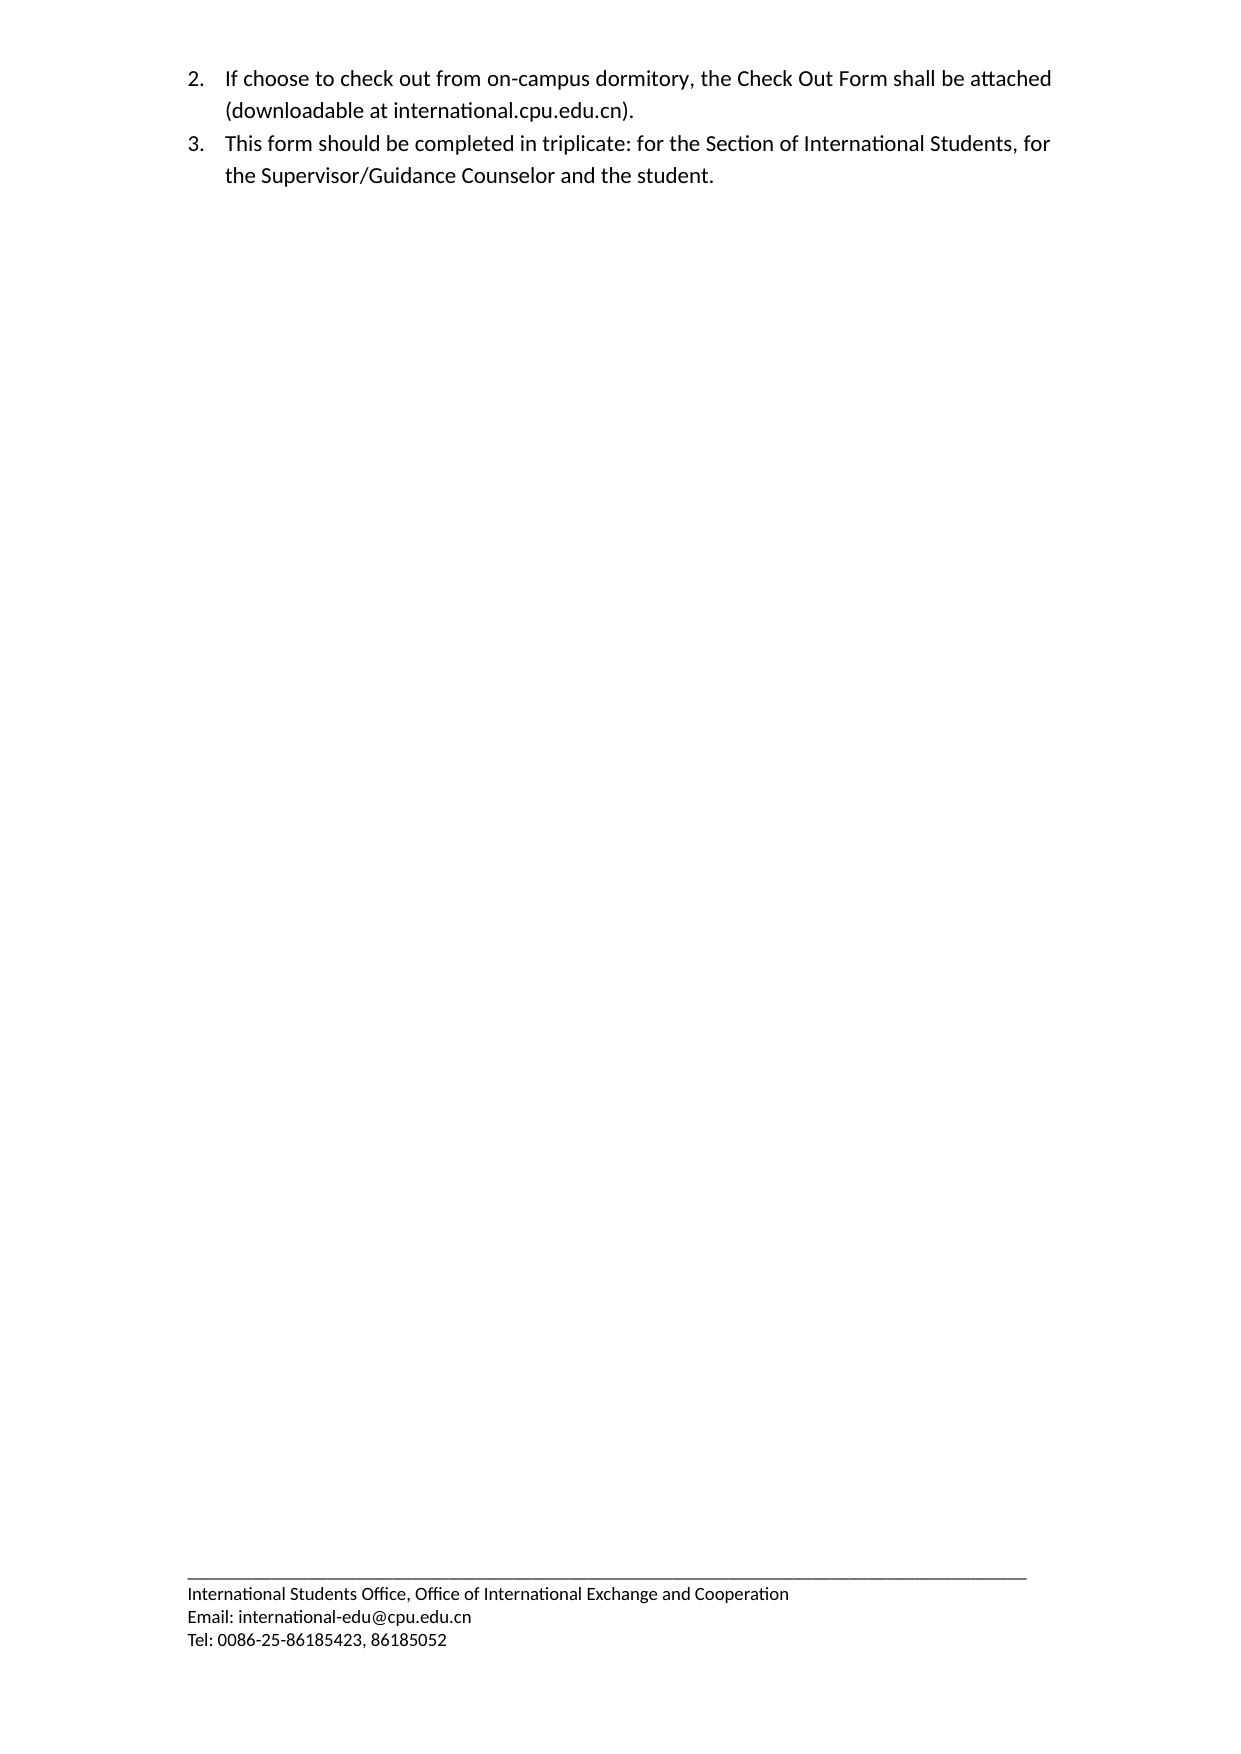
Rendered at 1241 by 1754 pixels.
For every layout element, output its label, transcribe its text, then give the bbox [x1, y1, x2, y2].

list If choose to check out from on-campus dormitory, the Check Out Form shall be attached (downloadable at international.cpu.edu.cn). [187, 61, 1053, 126]
list This form should be completed in triplicate: for the Section of International Students, for the Supervisor/Guidance Counselor and the student. [187, 126, 1053, 191]
